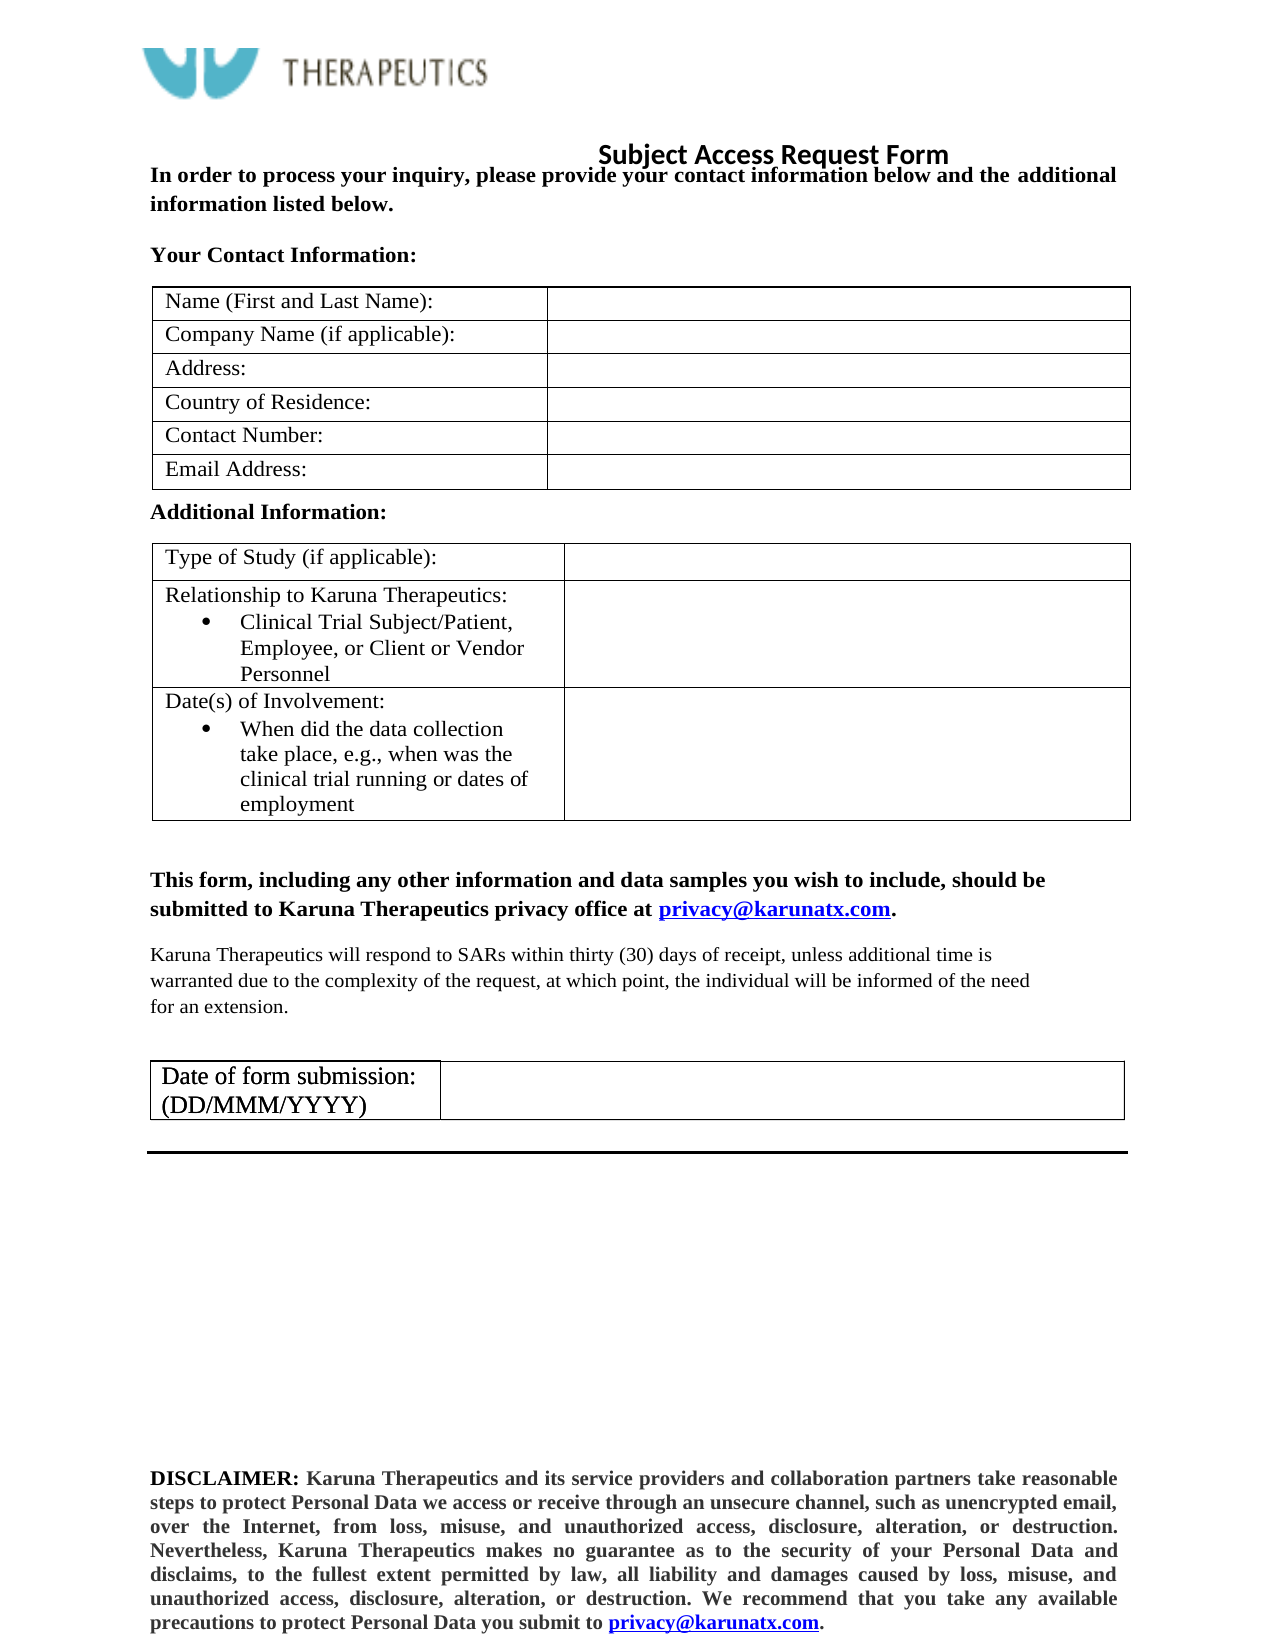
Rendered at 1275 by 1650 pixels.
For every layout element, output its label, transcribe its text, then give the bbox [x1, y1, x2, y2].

subtitle In order to process your inquiry, please provide your contact information below and the additional information listed below. [150, 162, 1117, 216]
table_cell [565, 688, 1130, 820]
table_cell [548, 321, 1130, 353]
table_cell Company Name (if applicable): [153, 321, 547, 353]
table_cell [548, 422, 1130, 454]
text This form, including any other information and data samples you wish to include, should be submitted to Karuna Therapeutics privacy office at privacy@karunatx.com. [150, 867, 1051, 921]
table_header Name (First and Last Name): [153, 288, 547, 320]
table_header [548, 288, 1130, 320]
table_cell Country of Residence: [153, 388, 547, 421]
table_cell Relationship to Karuna Therapeutics: Clinical Trial Subject/Patient, Employee, or Client or Vendor Personnel [153, 581, 564, 687]
table_cell Contact Number: [153, 422, 547, 454]
table_cell [548, 354, 1130, 387]
text Additional Information: [150, 499, 1142, 524]
text Karuna Therapeutics will respond to SARs within thirty (30) days of receipt, unless additional time is warranted due to the complexity of the request, at which point, the individual will be informed of the need for an extension. [150, 943, 1038, 1018]
table_cell Date(s) of Involvement: When did the data collection take place, e.g., when was the clinical trial running or dates of employment [153, 688, 564, 820]
table_cell Address: [153, 354, 547, 387]
text Your Contact Information: [150, 242, 1142, 268]
table_cell [548, 455, 1130, 489]
table_header [565, 544, 1130, 580]
table_cell [548, 388, 1130, 421]
table_header Type of Study (if applicable): [153, 544, 564, 580]
table_cell [565, 581, 1130, 687]
table_cell Email Address: [153, 455, 547, 489]
picture [135, 48, 559, 134]
